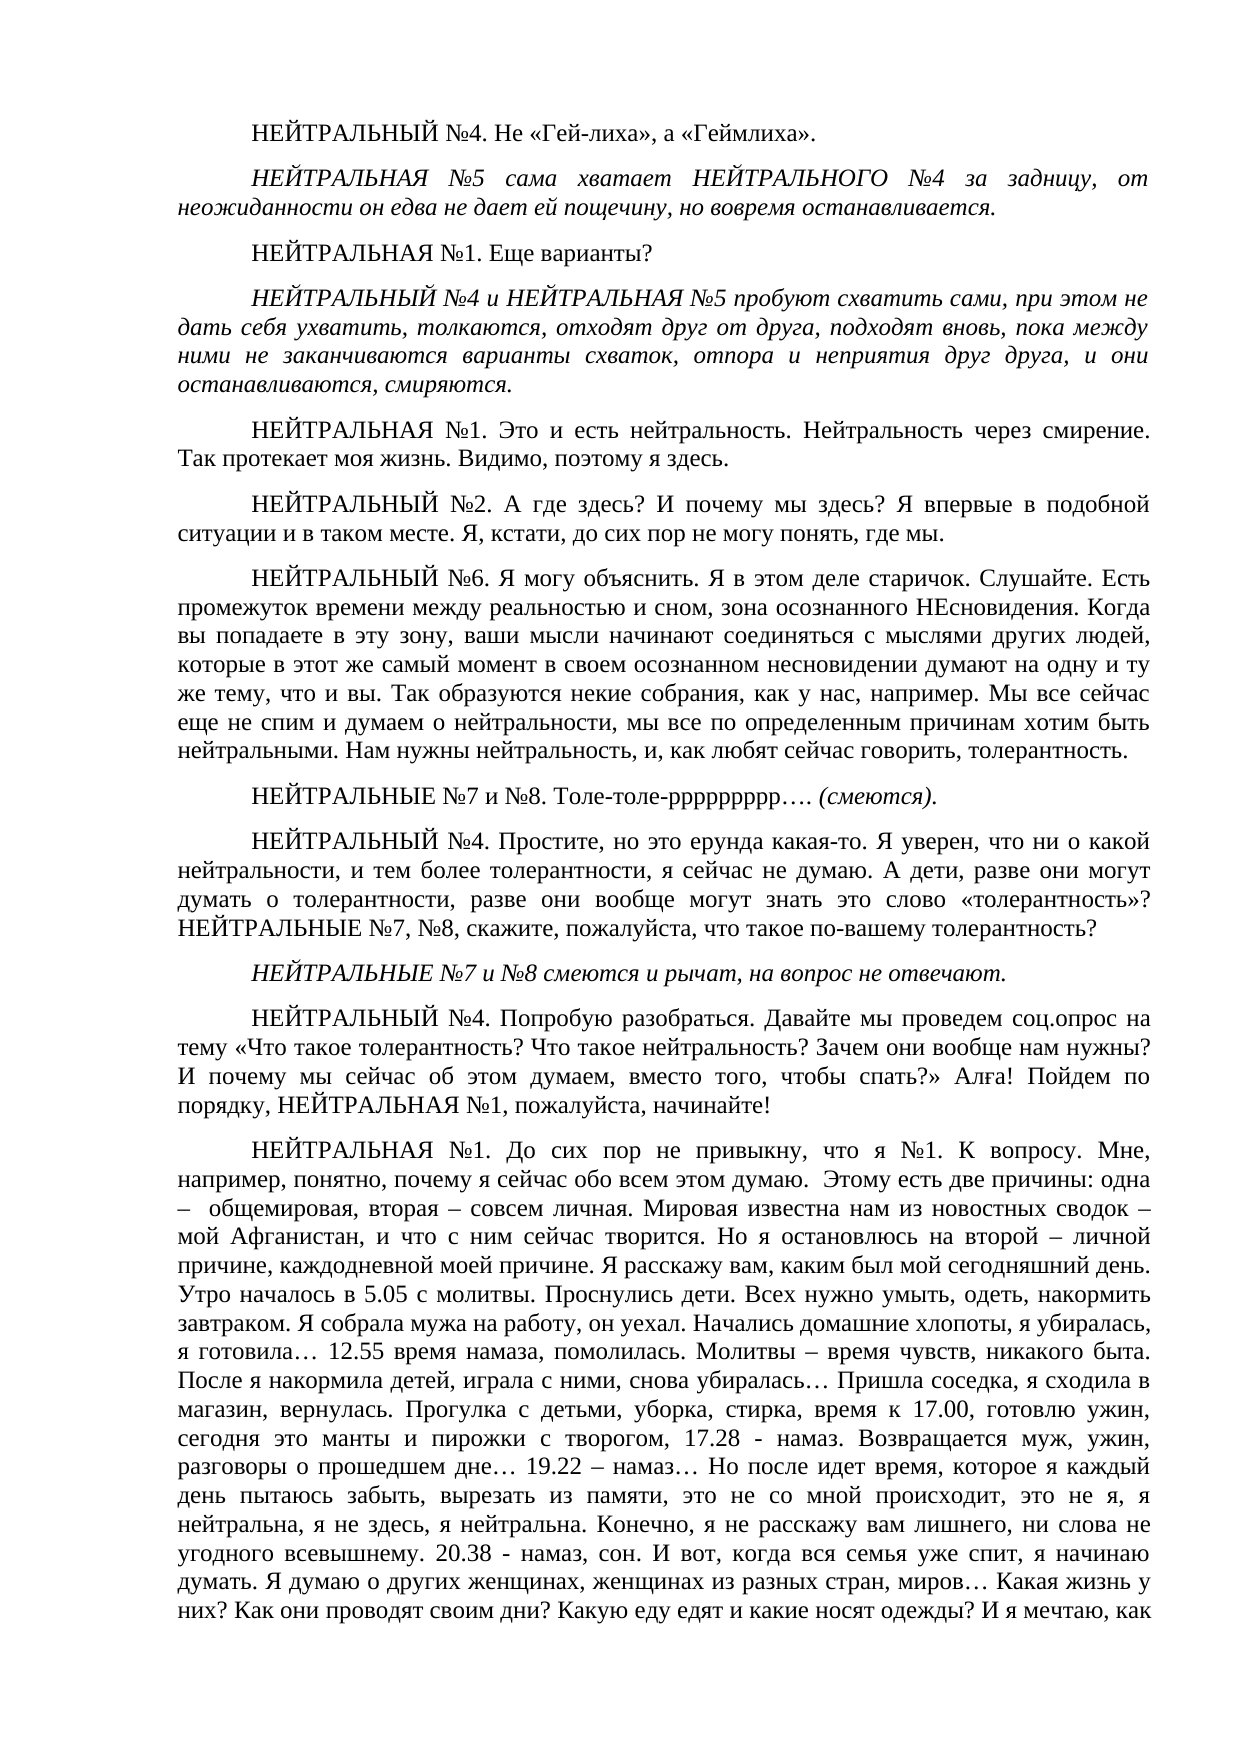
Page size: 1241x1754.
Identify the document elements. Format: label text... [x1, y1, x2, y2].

text НЕЙТРАЛЬНЫЙ №4. Попробую разобраться. Давайте мы проведем соц.опрос на тему «Что такое толерантность? Что такое нейтральность? Зачем они вообще нам нужны? И почему мы сейчас об этом думаем, вместо того, чтобы спать?» Алға! Пойдем по порядку, НЕЙТРАЛЬНАЯ №1, пожалуйста, начинайте! [177, 1003, 1152, 1118]
text НЕЙТРАЛЬНЫЙ №6. Я могу объяснить. Я в этом деле старичок. Слушайте. Есть промежуток времени между реальностью и сном, зона осознанного НЕсновидения. Когда вы попадаете в эту зону, ваши мысли начинают соединяться с мыслями других людей, которые в этот же самый момент в своем осознанном несновидении думают на одну и ту же тему, что и вы. Так образуются некие собрания, как у нас, например. Мы все сейчас еще не спим и думаем о нейтральности, мы все по определенным причинам хотим быть нейтральными. Нам нужны нейтральность, и, как любят сейчас говорить, толерантность. [177, 563, 1152, 764]
text НЕЙТРАЛЬНЫЙ №4. Не «Гей-лиха», а «Геймлиха». [177, 118, 1152, 147]
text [177, 1135, 1152, 1624]
text НЕЙТРАЛЬНЫЕ №7 и №8. Толе-толе-ррррррррр…. (смеются). [177, 781, 1152, 810]
text НЕЙТРАЛЬНАЯ №1. Это и есть нейтральность. Нейтральность через смирение. Так протекает моя жизнь. Видимо, поэтому я здесь. [177, 415, 1152, 472]
text НЕЙТРАЛЬНЫЕ №7 и №8 смеются и рычат, на вопрос не отвечают. [177, 958, 1152, 987]
text НЕЙТРАЛЬНАЯ №1. Еще варианты? [177, 238, 1152, 266]
text НЕЙТРАЛЬНЫЙ №4. Простите, но это ерунда какая-то. Я уверен, что ни о какой нейтральности, и тем более толерантности, я сейчас не думаю. А дети, разве они могут думать о толерантности, разве они вообще могут знать это слово «толерантность»? НЕЙТРАЛЬНЫЕ №7, №8, скажите, пожалуйста, что такое по-вашему толерантность? [177, 826, 1152, 941]
text НЕЙТРАЛЬНЫЙ №2. А где здесь? И почему мы здесь? Я впервые в подобной ситуации и в таком месте. Я, кстати, до сих пор не могу понять, где мы. [177, 489, 1152, 546]
text НЕЙТРАЛЬНЫЙ №4 и НЕЙТРАЛЬНАЯ №5 пробуют схватить сами, при этом не дать себя ухватить, толкаются, отходят друг от друга, подходят вновь, пока между ними не заканчиваются варианты схваток, отпора и неприятия друг друга, и они останавливаются, смиряются. [177, 283, 1152, 398]
text НЕЙТРАЛЬНАЯ №5 сама хватает НЕЙТРАЛЬНОГО №4 за задницу, от неожиданности он едва не дает ей пощечину, но вовремя останавливается. [177, 163, 1152, 221]
